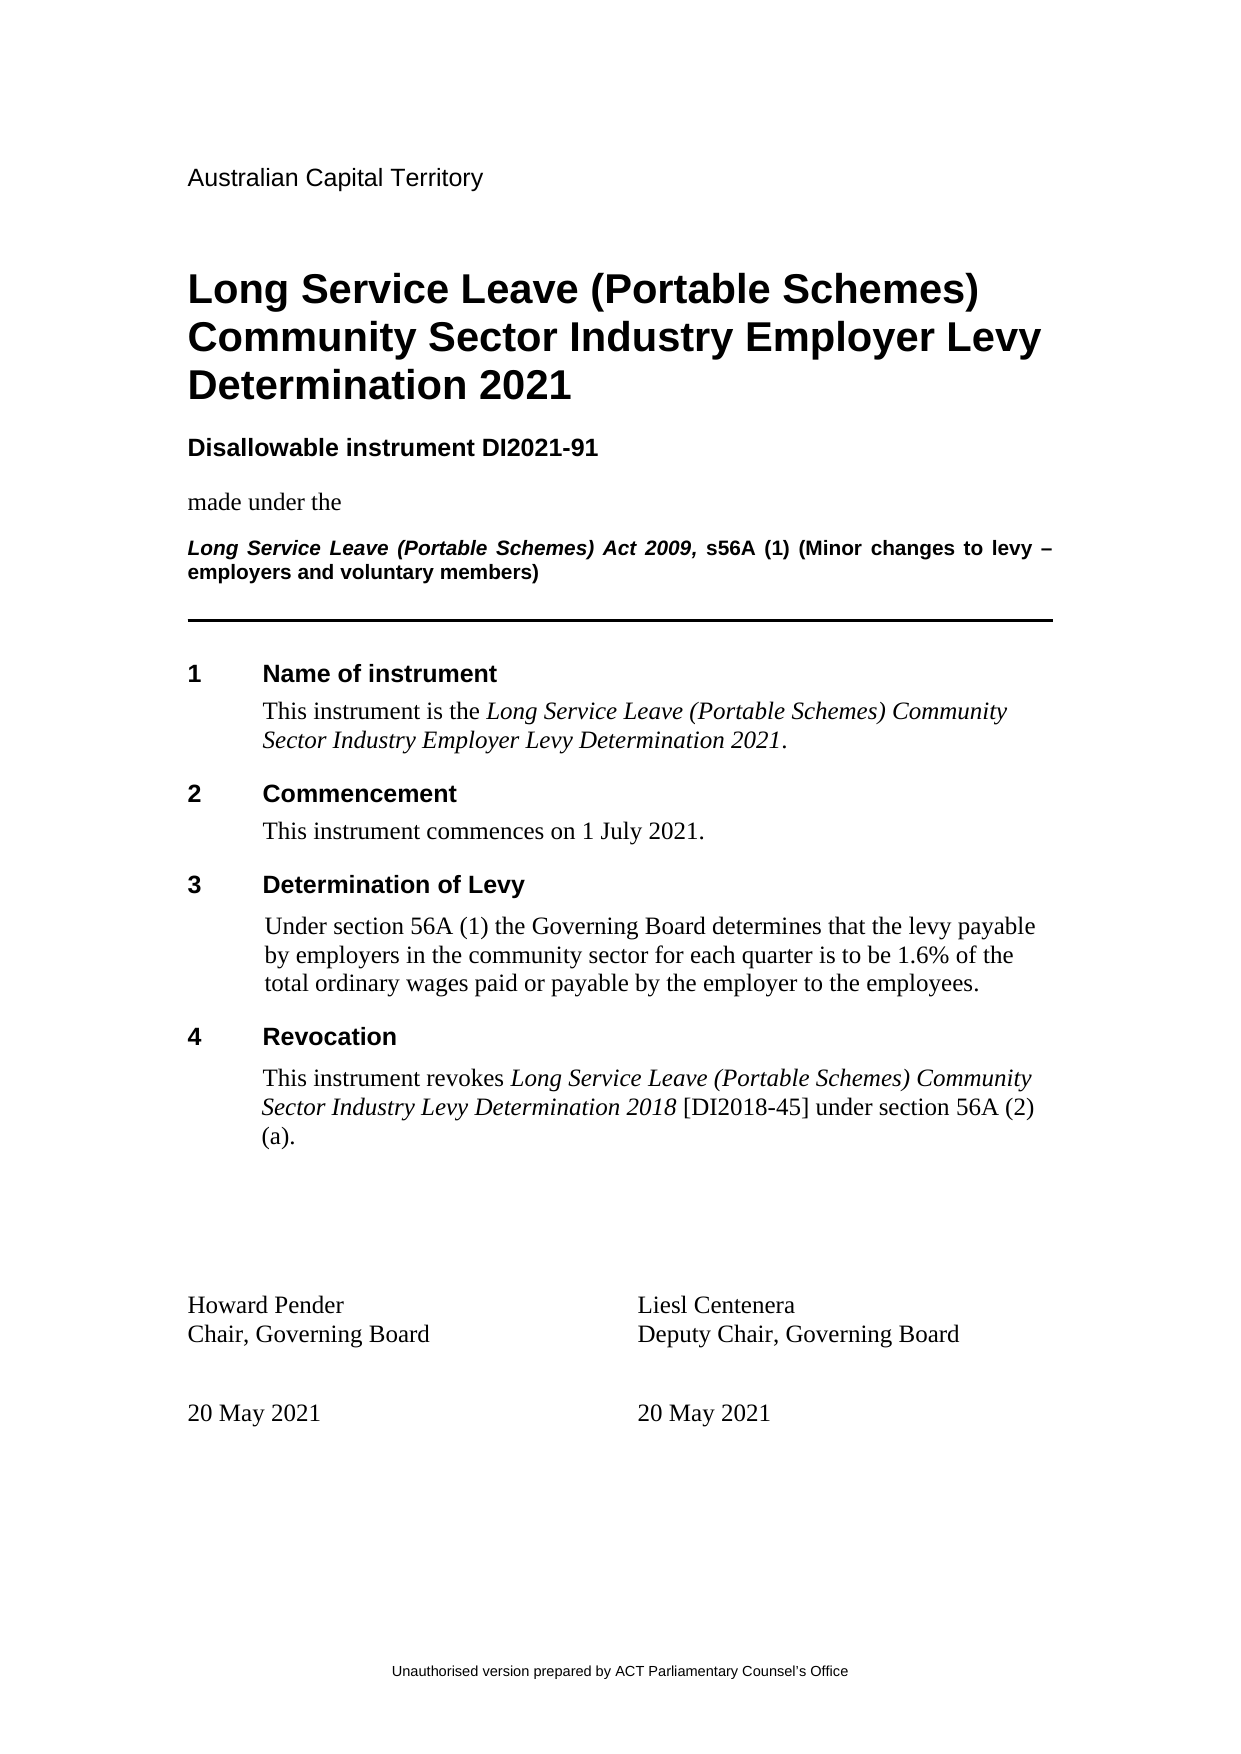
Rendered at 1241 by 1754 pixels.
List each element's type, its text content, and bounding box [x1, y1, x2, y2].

text 4 Revocation [187, 1022, 1053, 1051]
text Under section 56A (1) the Governing Board determines that the levy payable by employers in the community sector for each quarter is to be 1.6% of the total ordinary wages paid or payable by the employer to the employees. [264, 911, 1053, 997]
text Long Service Leave (Portable Schemes) Community Sector Industry Employer Levy Determination 2021 [187, 264, 1053, 408]
text 2 Commencement [187, 779, 1053, 808]
text This instrument revokes Long Service Leave (Portable Schemes) Community Sector Industry Levy Determination 2018 [DI2018-45] under section 56A (2)(a). [261, 1063, 1053, 1150]
text Long Service Leave (Portable Schemes) Act 2009, s56A (1) (Minor changes to levy – employers and voluntary members) [187, 536, 1053, 584]
text Disallowable instrument DI2021-91 [187, 433, 1053, 462]
text This instrument commences on 1 July 2021. [262, 816, 1053, 845]
text Howard Pender Liesl Centenera Chair, Governing Board Deputy Chair, Governing Board [187, 1291, 1053, 1348]
text 1 Name of instrument [187, 659, 1053, 688]
text made under the [187, 487, 1053, 515]
text This instrument is the Long Service Leave (Portable Schemes) Community Sector Industry Employer Levy Determination 2021. [262, 696, 1053, 754]
text Australian Capital Territory [187, 162, 1053, 191]
text 20 May 2021 20 May 2021 [187, 1398, 1053, 1427]
text 3 Determination of Levy [187, 870, 1053, 898]
